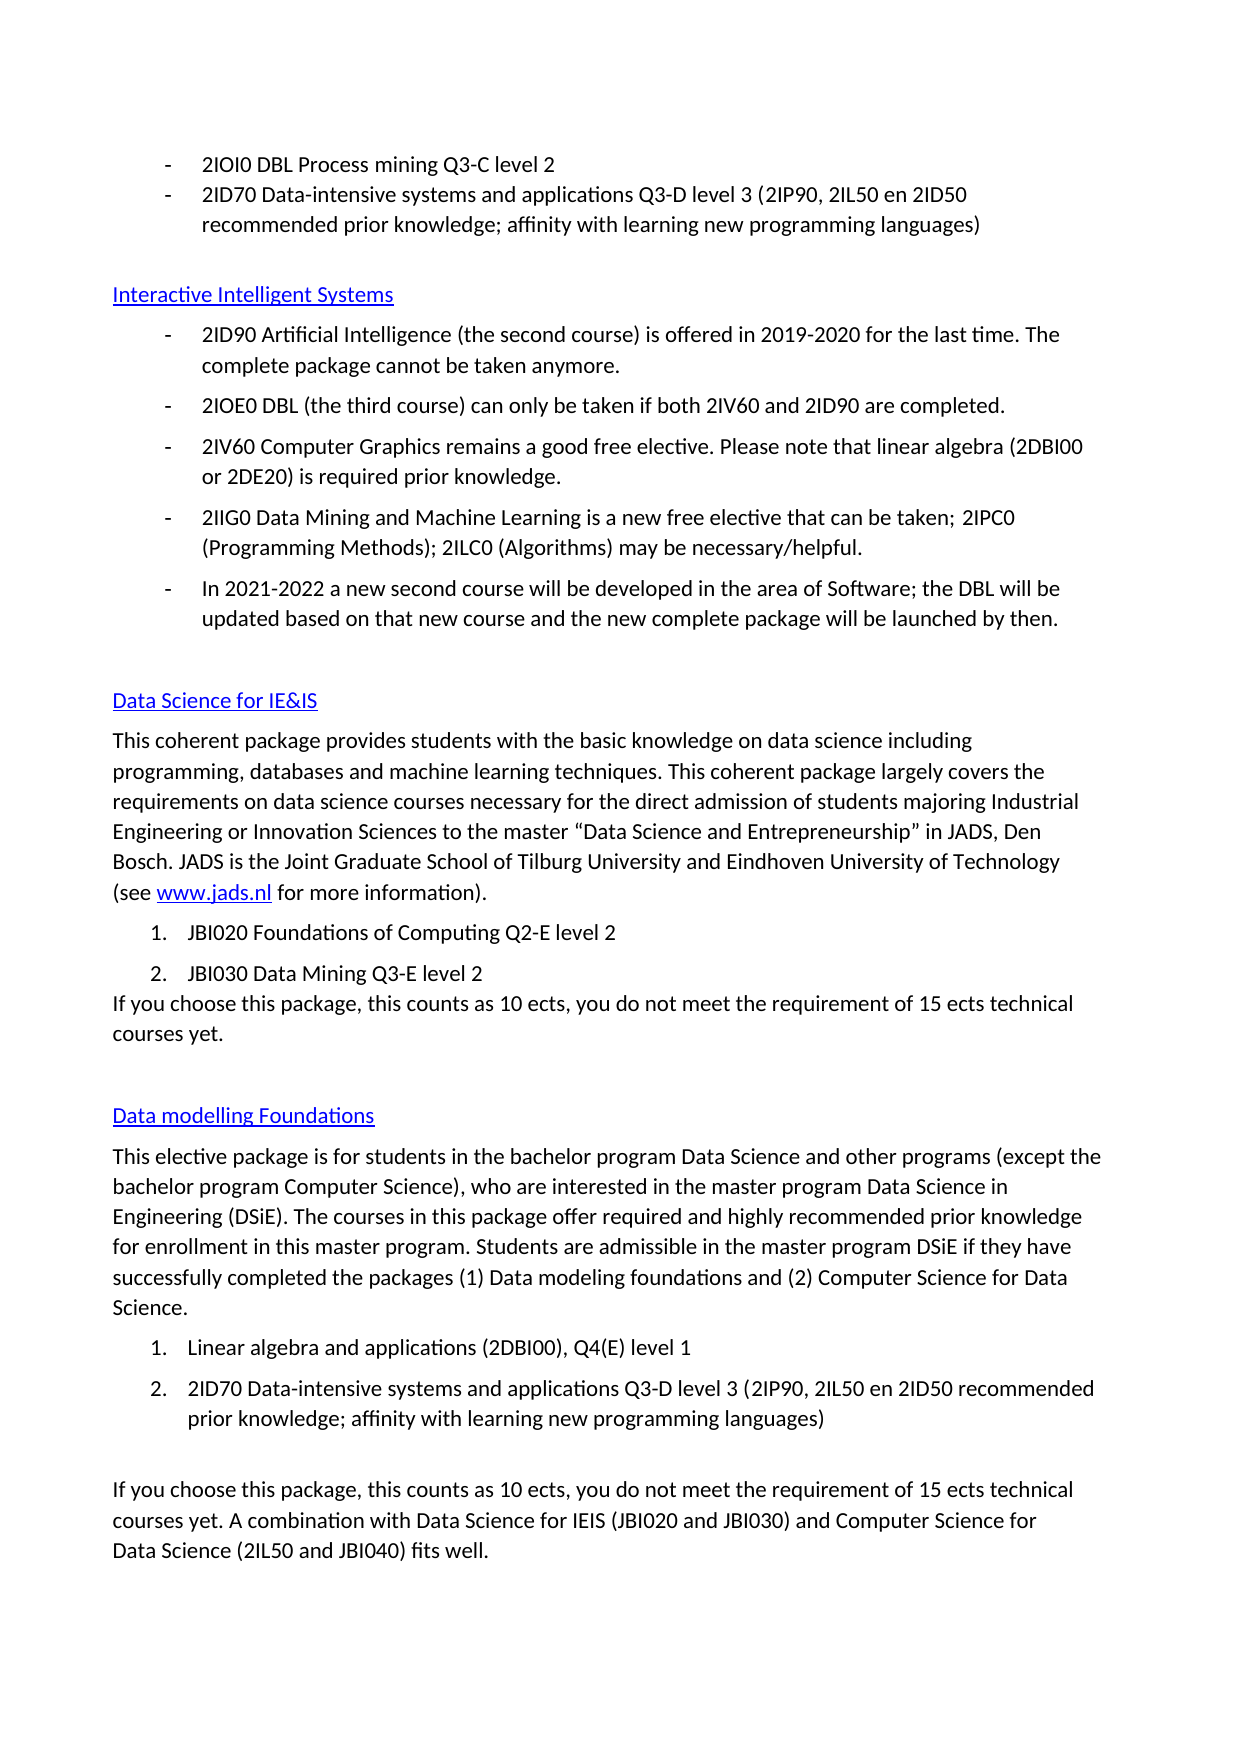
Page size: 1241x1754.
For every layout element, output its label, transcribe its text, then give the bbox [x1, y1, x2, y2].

text If you choose this package, this counts as 10 ects, you do not meet the requirement of 15 ects technical courses yet. A combination with Data Science for IEIS (JBI020 and JBI030) and Computer Science for Data Science (2IL50 and JBI040) fits well. [112, 1476, 1083, 1564]
text This elective package is for students in the bachelor program Data Science and other programs (except the bachelor program Computer Science), who are interested in the master program Data Science in Engineering (DSiE). The courses in this package offer required and highly recommended prior knowledge for enrollment in this master program. Students are admissible in the master program DSiE if they have successfully completed the packages (1) Data modeling foundations and (2) Computer Science for Data Science. [112, 1142, 1103, 1321]
list 2IIG0 Data Mining and Machine Learning is a new free elective that can be taken; 2IPC0 (Programming Methods); 2ILC0 (Algorithms) may be necessary/helpful. [164, 503, 1103, 561]
text If you choose this package, this counts as 10 ects, you do not meet the requirement of 15 ects technical courses yet. [112, 989, 1083, 1048]
text Data Science for IE&IS [112, 686, 1103, 714]
list 2ID70 Data-intensive systems and applications Q3-D level 3 (2IP90, 2IL50 en 2ID50 recommended prior knowledge; affinity with learning new programming languages) [150, 1374, 1103, 1432]
list JBI030 Data Mining Q3-E level 2 [150, 959, 1103, 987]
list In 2021-2022 a new second course will be developed in the area of Software; the DBL will be updated based on that new course and the new complete package will be launched by then. [164, 574, 1103, 632]
list 2IV60 Computer Graphics remains a good free elective. Please note that linear algebra (2DBI00 or 2DE20) is required prior knowledge. [164, 432, 1103, 491]
text Interactive Intelligent Systems [112, 280, 1103, 308]
list 2ID90 Artificial Intelligence (the second course) is offered in 2019-2020 for the last time. The complete package cannot be taken anymore. [164, 321, 1103, 379]
list 2IOI0 DBL Process mining Q3-C level 2 [164, 150, 1100, 178]
list 2IOE0 DBL (the third course) can only be taken if both 2IV60 and 2ID90 are completed. [164, 392, 1103, 419]
list 2ID70 Data-intensive systems and applications Q3-D level 3 (2IP90, 2IL50 en 2ID50 recommended prior knowledge; affinity with learning new programming languages) [164, 180, 1100, 238]
list JBI020 Foundations of Computing Q2-E level 2 [150, 918, 1103, 946]
text This coherent package provides students with the basic knowledge on data science including programming, databases and machine learning techniques. This coherent package largely covers the requirements on data science courses necessary for the direct admission of students majoring Industrial Engineering or Innovation Sciences to the master “Data Science and Entrepreneurship” in JADS, Den Bosch. JADS is the Joint Graduate School of Tilburg University and Eindhoven University of Technology (see www.jads.nl for more information). [112, 727, 1103, 906]
text Data modelling Foundations [112, 1101, 1103, 1129]
list Linear algebra and applications (2DBI00), Q4(E) level 1 [150, 1333, 1103, 1362]
